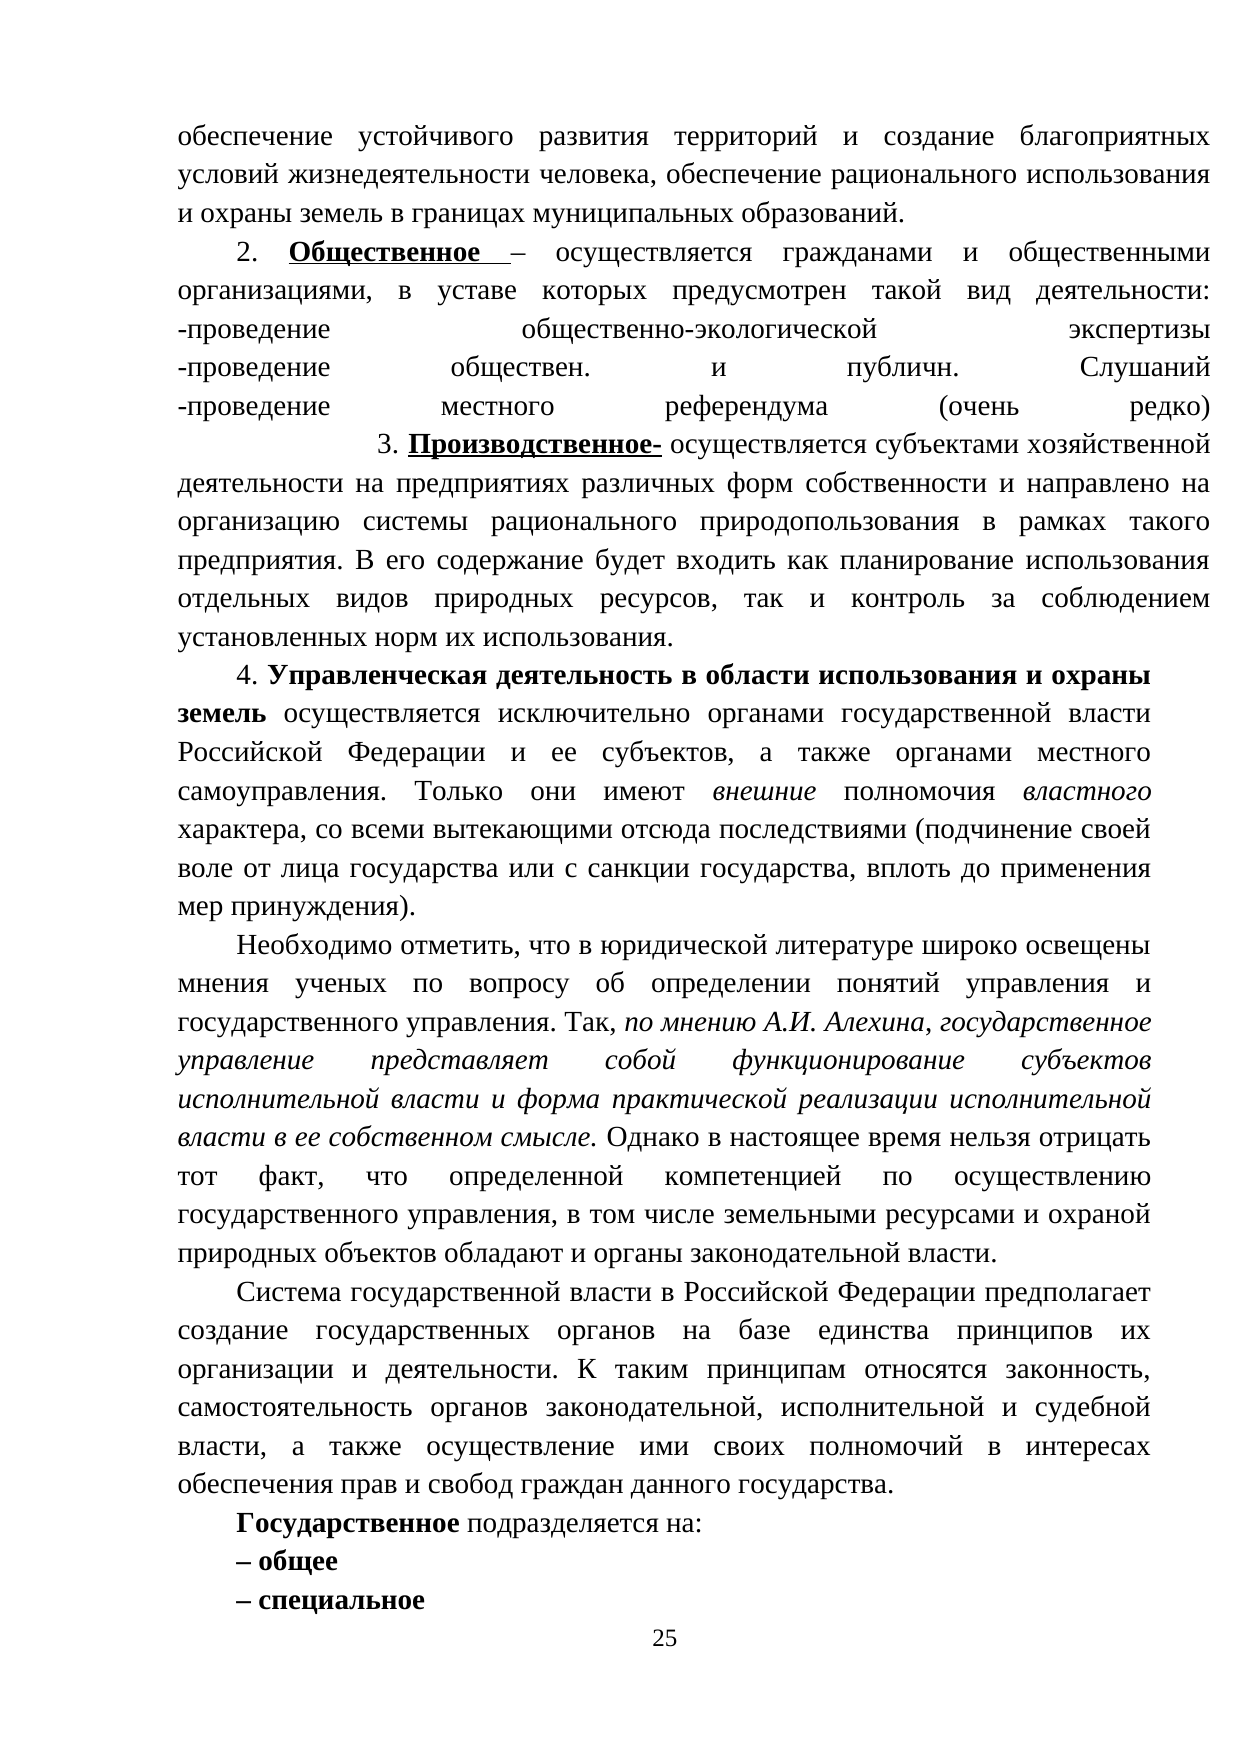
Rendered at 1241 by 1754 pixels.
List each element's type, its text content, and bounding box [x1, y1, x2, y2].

text Система государственной власти в Российской Федерации предполагает создание государственных органов на базе единства принципов их организации и деятельности. К таким принципам относятся законность, самостоятельность органов законодательной, исполнительной и судебной власти, а также осуществление ими своих полномочий в интересах обеспечения прав и свобод граждан данного государства. [177, 1274, 1152, 1500]
text 4. Управленческая деятельность в области использования и охраны земель осуществляется исключительно органами государственной власти Российской Федерации и ее субъектов, а также органами местного самоуправления. Только они имеют внешние полномочия властного характера, со всеми вытекающими отсюда последствиями (подчинение своей воле от лица государства или с санкции государства, вплоть до применения мер принуждения). [177, 657, 1152, 922]
text – общее [177, 1543, 1152, 1577]
text – специальное [177, 1582, 1152, 1616]
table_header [177, 118, 1211, 657]
text Государственное подразделяется на: [177, 1505, 1152, 1538]
text Необходимо отметить, что в юридической литературе широко освещены мнения ученых по вопросу об определении понятий управления и государственного управления. Так, по мнению А.И. Алехина, государственное управление представляет собой функционирование субъектов исполнительной власти и форма практической реализации исполнительной власти в ее собственном смысле. Однако в настоящее время нельзя отрицать тот факт, что определенной компетенцией по осуществлению государственного управления, в том числе земельными ресурсами и охраной природных объектов обладают и органы законодательной власти. [177, 927, 1152, 1269]
